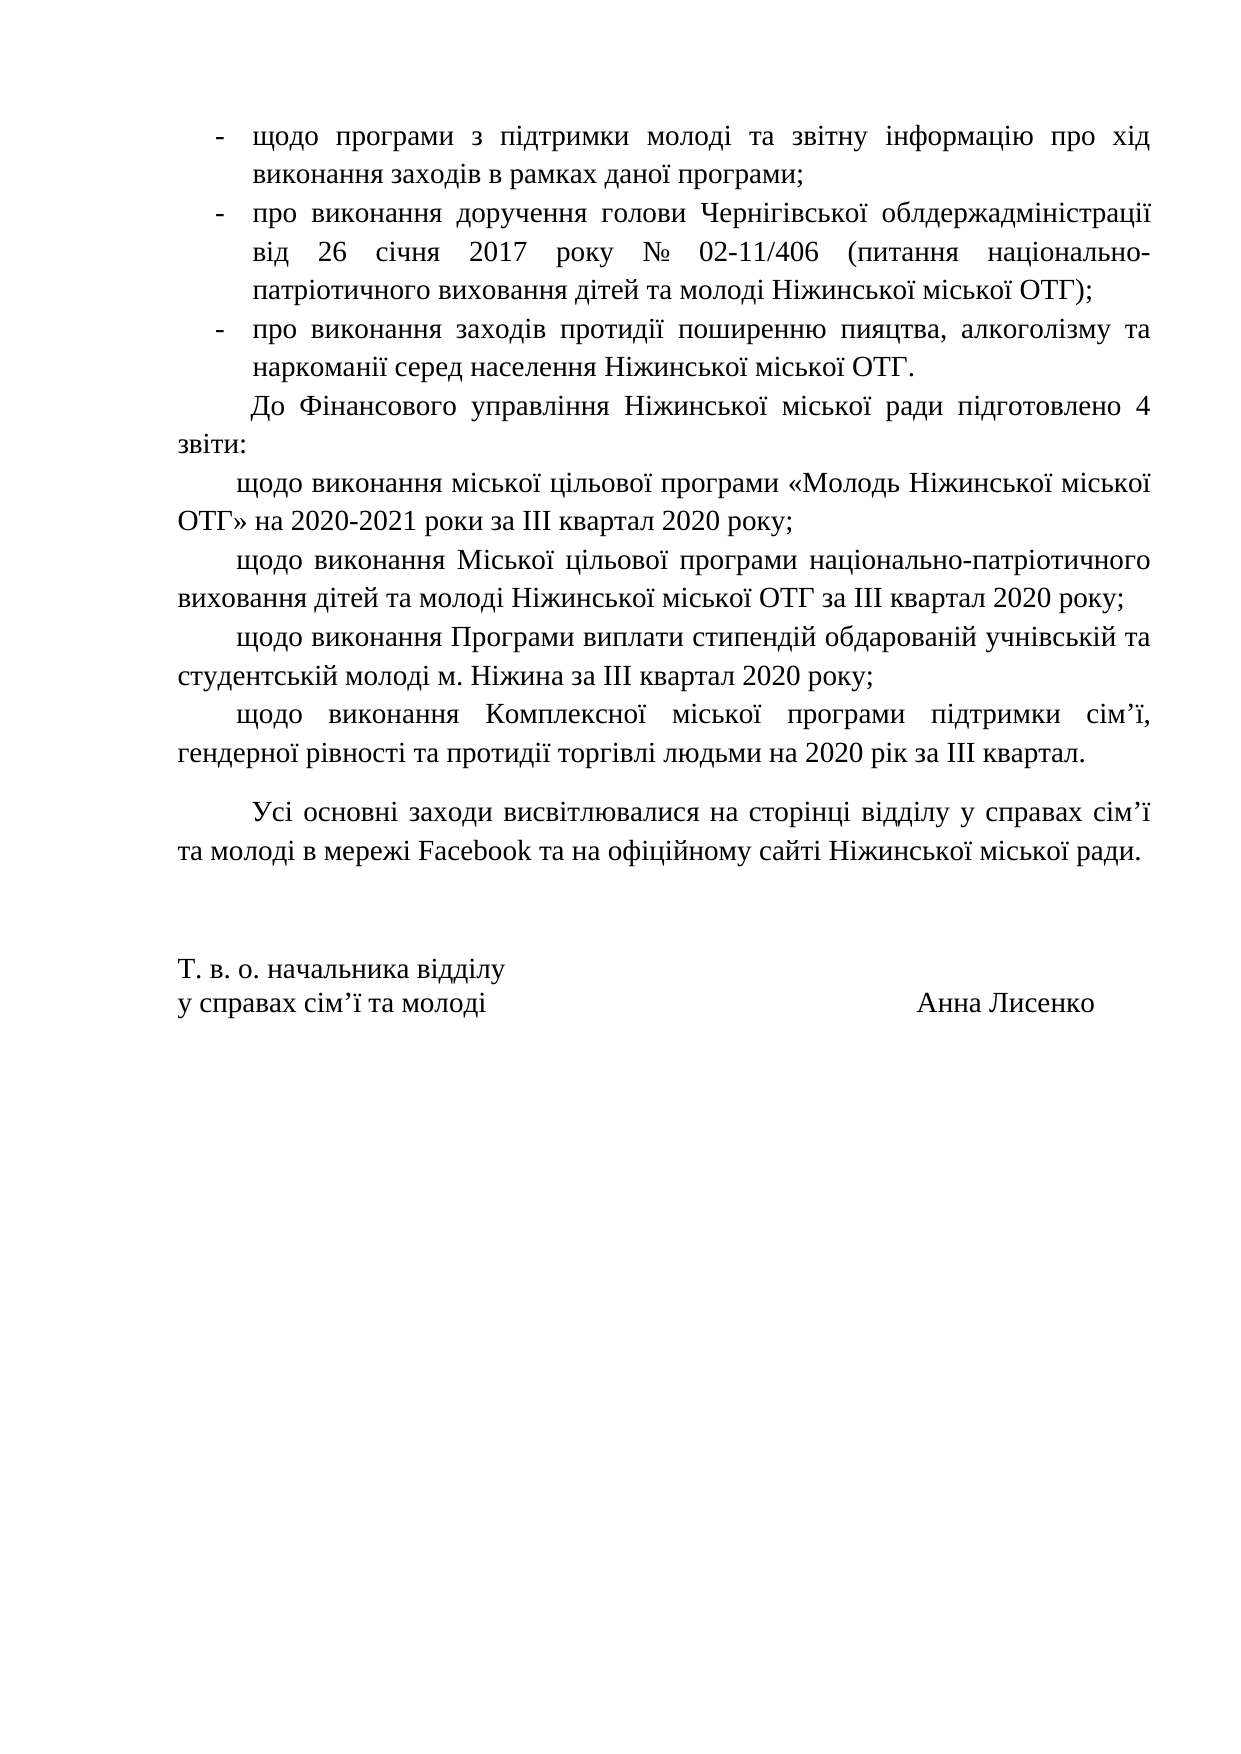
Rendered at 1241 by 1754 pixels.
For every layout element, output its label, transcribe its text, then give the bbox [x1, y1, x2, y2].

list щодо виконання міської цільової програми «Молодь Ніжинської міської ОТГ» на 2020-2021 роки за ІІІ квартал 2020 року; [177, 465, 1152, 537]
list про виконання доручення голови Чернігівської облдержадміністрації від 26 січня 2017 року № 02-11/406 (питання національно-патріотичного виховання дітей та молоді Ніжинської міської ОТГ); [215, 195, 1152, 306]
list щодо виконання Програми виплати стипендій обдарованій учнівській та студентській молоді м. Ніжина за ІІІ квартал 2020 року; [177, 619, 1152, 691]
list щодо виконання Міської цільової програми національно-патріотичного виховання дітей та молоді Ніжинської міської ОТГ за ІІІ квартал 2020 року; [177, 542, 1152, 614]
list щодо програми з підтримки молоді та звітну інформацію про хід виконання заходів в рамках даної програми; [215, 118, 1152, 190]
list щодо виконання Комплексної міської програми підтримки сім’ї, гендерної рівності та протидії торгівлі людьми на 2020 рік за ІІІ квартал. [177, 696, 1152, 768]
list про виконання заходів протидії поширенню пияцтва, алкоголізму та наркоманії серед населення Ніжинської міської ОТГ. [215, 311, 1152, 383]
text у справах сім’ї та молоді Анна Лисенко [177, 985, 1152, 1018]
text Усі основні заходи висвітлювалися на сторінці відділу у справах сім’ї та молоді в мережі Facebook та на офіційному сайті Ніжинської міської ради. [177, 794, 1152, 866]
list До Фінансового управління Ніжинської міської ради підготовлено 4 звіти: [177, 388, 1152, 460]
text Т. в. о. начальника відділу [177, 951, 1152, 985]
